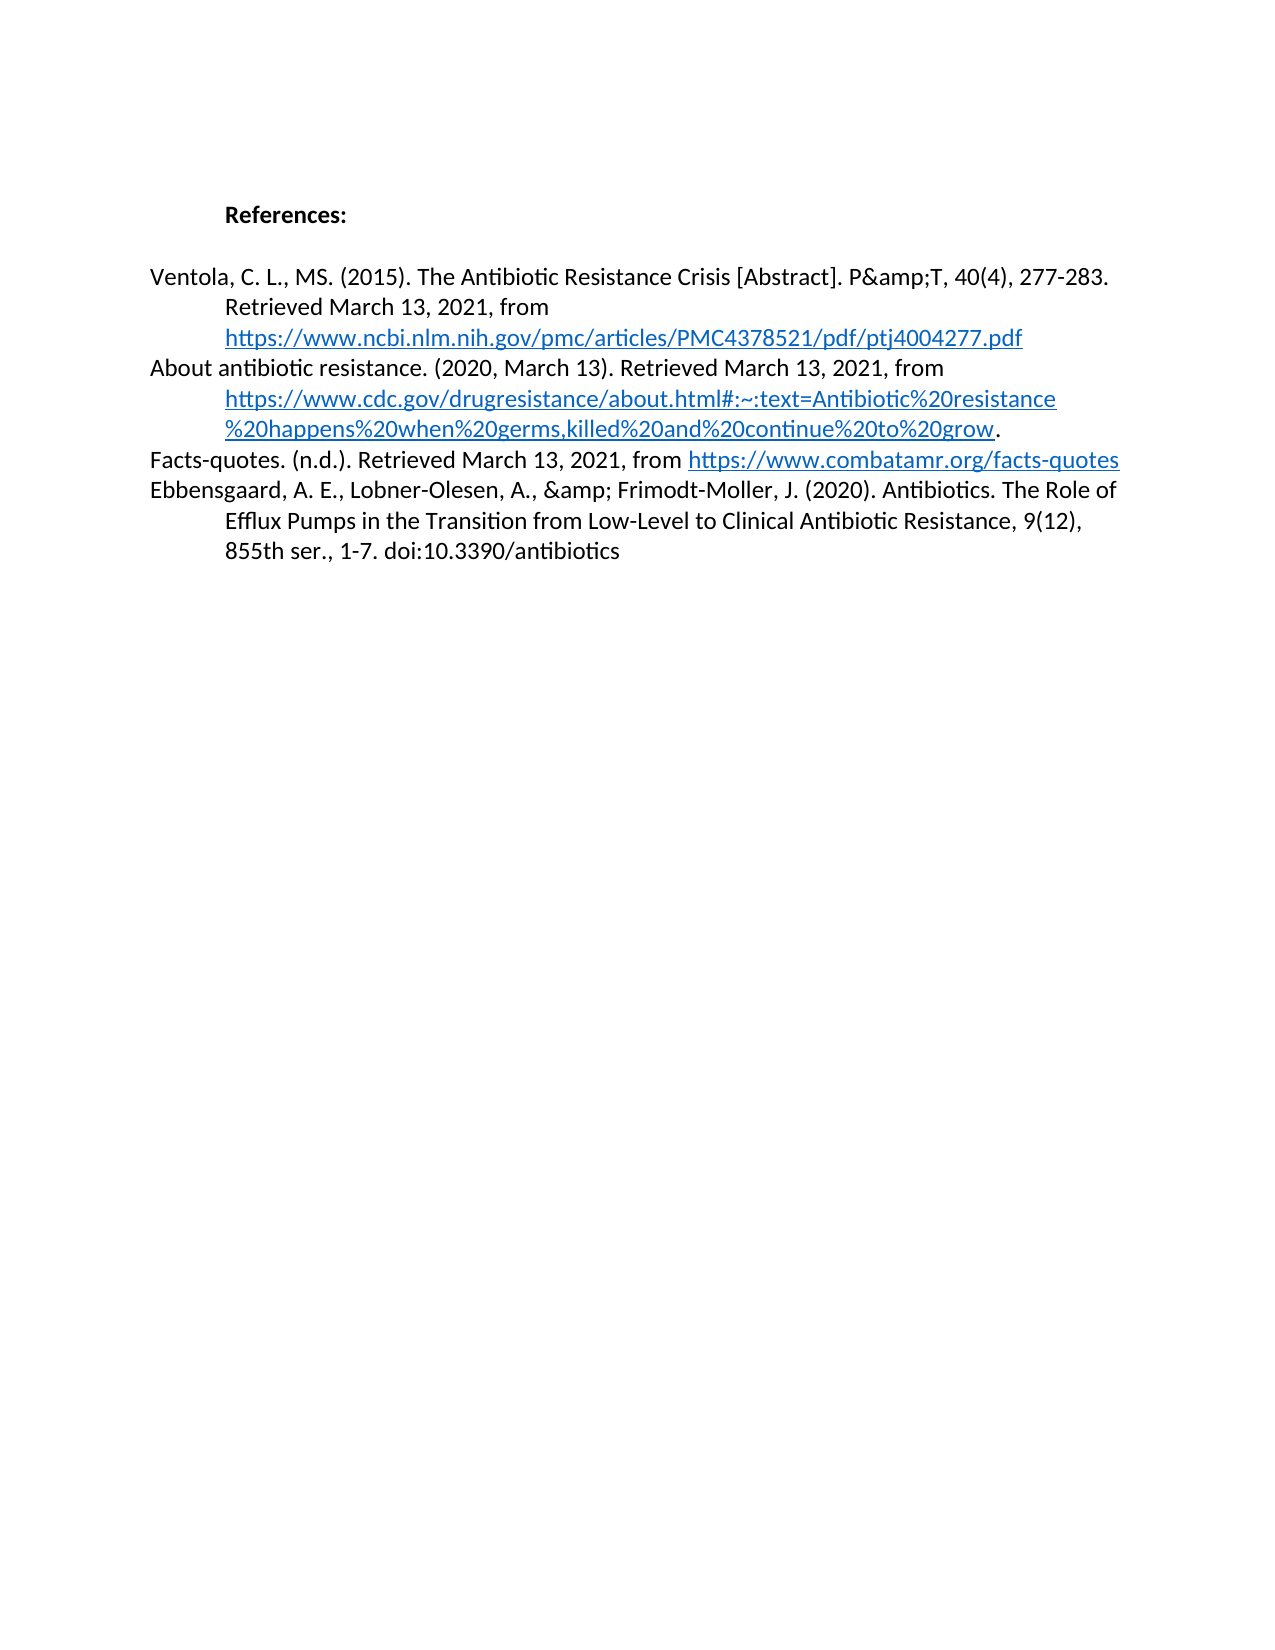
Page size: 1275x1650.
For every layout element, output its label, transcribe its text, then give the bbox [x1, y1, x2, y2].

text References: [150, 199, 1125, 230]
text Facts-quotes. (n.d.). Retrieved March 13, 2021, from https://www.combatamr.org/facts-quotes [150, 444, 1125, 474]
text About antibiotic resistance. (2020, March 13). Retrieved March 13, 2021, from https://www.cdc.gov/drugresistance/about.html#:~:text=Antibiotic%20resistance%20happens%20when%20germs,killed%20and%20continue%20to%20grow. [150, 352, 1125, 444]
text Ebbensgaard, A. E., Lobner-Olesen, A., &amp; Frimodt-Moller, J. (2020). Antibiotics. The Role of Efflux Pumps in the Transition from Low-Level to Clinical Antibiotic Resistance, 9(12), 855th ser., 1-7. doi:10.3390/antibiotics [150, 474, 1125, 566]
text Ventola, C. L., MS. (2015). The Antibiotic Resistance Crisis [Abstract]. P&amp;T, 40(4), 277-283. Retrieved March 13, 2021, from https://www.ncbi.nlm.nih.gov/pmc/articles/PMC4378521/pdf/ptj4004277.pdf [150, 261, 1125, 352]
